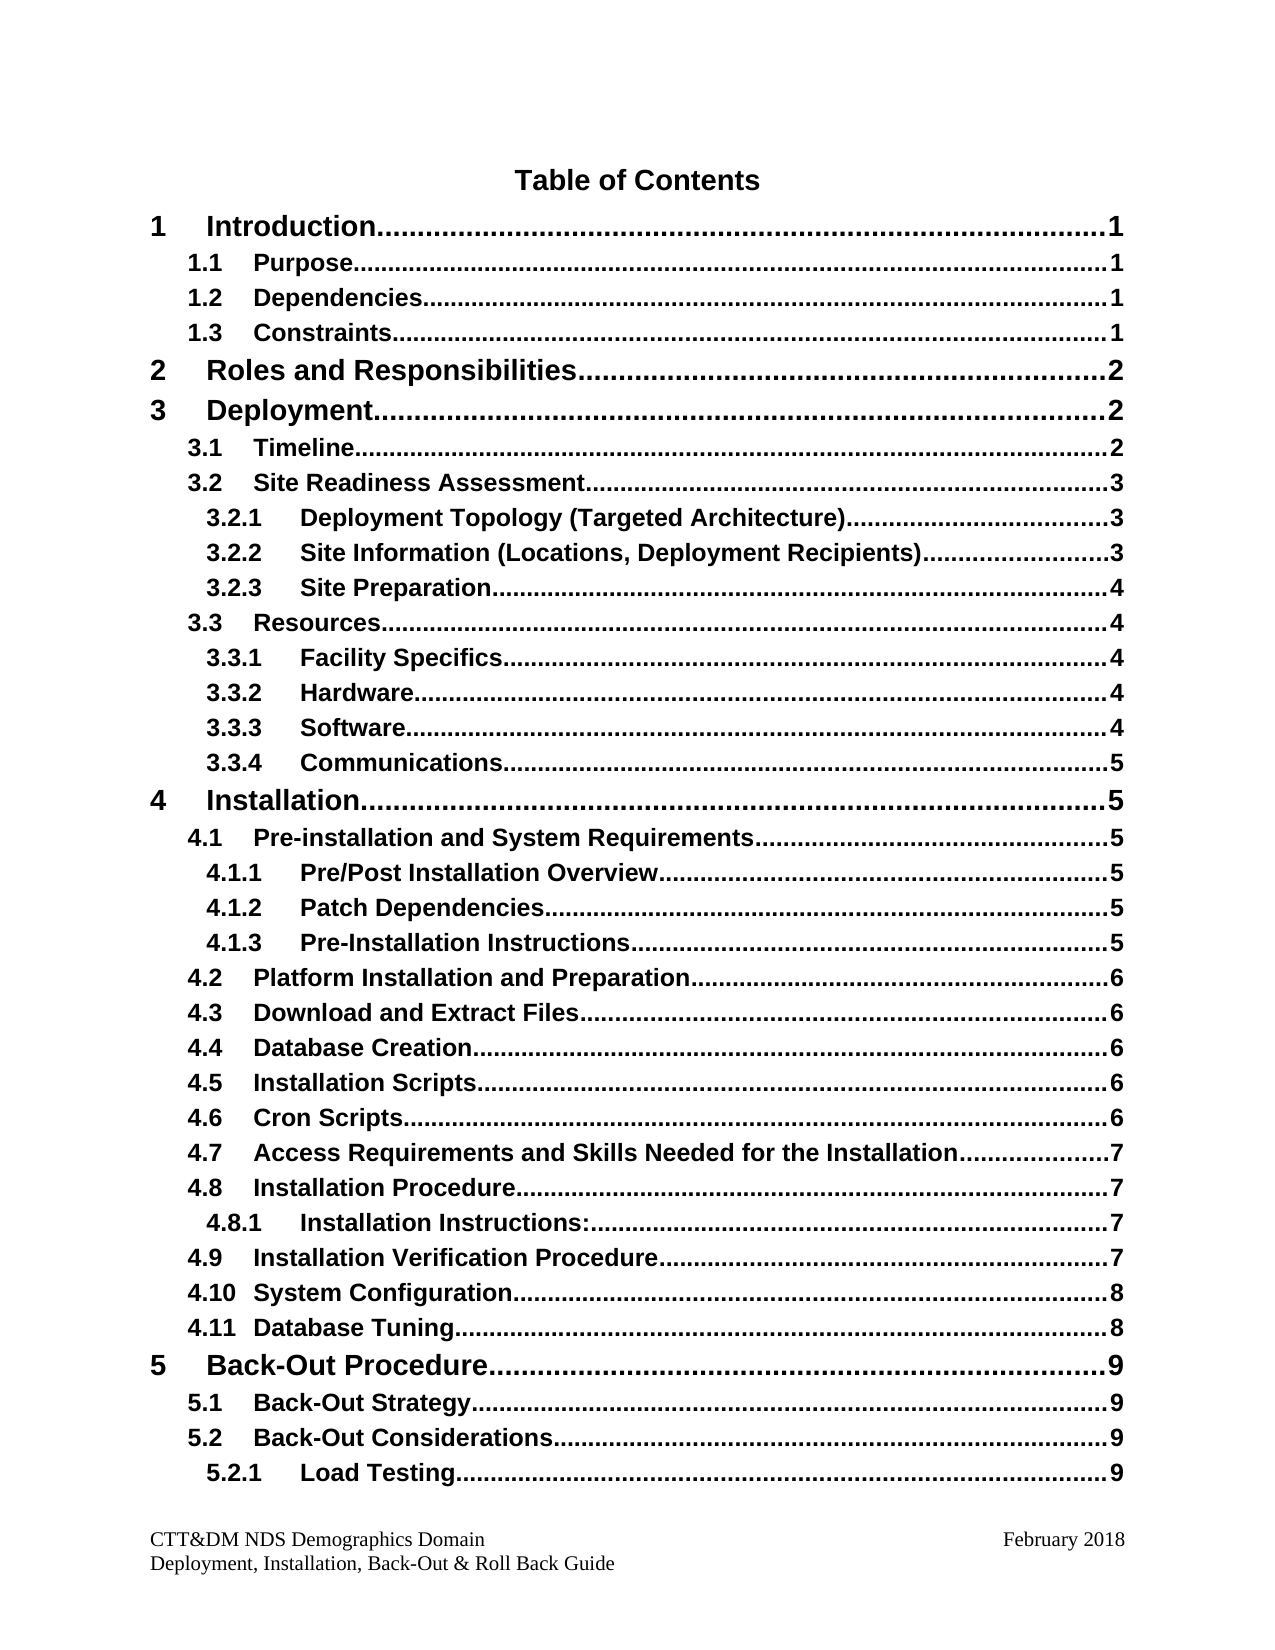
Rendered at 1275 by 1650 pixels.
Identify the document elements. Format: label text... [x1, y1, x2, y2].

text 3.1 Timeline 2 [187, 433, 1125, 462]
text 4.1.2 Patch Dependencies 5 [206, 893, 1125, 921]
text 4.4 Database Creation 6 [187, 1033, 1125, 1061]
text 4.5 Installation Scripts 6 [187, 1068, 1125, 1096]
text 3.3.2 Hardware 4 [206, 678, 1125, 707]
text 4.8 Installation Procedure 7 [187, 1173, 1125, 1201]
text 4.3 Download and Extract Files 6 [187, 998, 1125, 1026]
text 5.1 Back-Out Strategy 9 [187, 1387, 1125, 1416]
text 4.2 Platform Installation and Preparation 6 [187, 963, 1125, 991]
text 3.2 Site Readiness Assessment 3 [187, 468, 1125, 497]
text 4.1.3 Pre-Installation Instructions 5 [206, 928, 1125, 956]
text 2 Roles and Responsibilities 2 [150, 353, 1125, 387]
text 1 Introduction 1 [150, 208, 1125, 242]
text 5.2 Back-Out Considerations 9 [187, 1422, 1125, 1451]
text 3.3.4 Communications 5 [206, 748, 1125, 777]
text 4.1 Pre-installation and System Requirements 5 [187, 823, 1125, 851]
text 4 Installation 5 [150, 783, 1125, 816]
text 4.8.1 Installation Instructions: 7 [206, 1208, 1125, 1236]
text 3.3 Resources 4 [187, 608, 1125, 637]
text 4.6 Cron Scripts 6 [187, 1103, 1125, 1131]
text 5 Back-Out Procedure 9 [150, 1348, 1125, 1381]
text 4.7 Access Requirements and Skills Needed for the Installation 7 [187, 1138, 1125, 1166]
text 1.3 Constraints 1 [187, 318, 1125, 347]
text 1.2 Dependencies 1 [187, 283, 1125, 312]
text 3.2.3 Site Preparation 4 [206, 573, 1125, 602]
text 4.1.1 Pre/Post Installation Overview 5 [206, 858, 1125, 886]
text 3.2.1 Deployment Topology (Targeted Architecture) 3 [206, 503, 1125, 532]
text 5.2.1 Load Testing 9 [206, 1457, 1125, 1486]
text 4.10 System Configuration 8 [187, 1278, 1125, 1306]
title Table of Contents [150, 162, 1125, 196]
text 3.3.3 Software 4 [206, 713, 1125, 742]
text 3.2.2 Site Information (Locations, Deployment Recipients) 3 [206, 538, 1125, 567]
text 3 Deployment 2 [150, 393, 1125, 427]
text 4.11 Database Tuning 8 [187, 1313, 1125, 1341]
text 3.3.1 Facility Specifics 4 [206, 643, 1125, 672]
text 4.9 Installation Verification Procedure 7 [187, 1243, 1125, 1271]
text 1.1 Purpose 1 [187, 248, 1125, 277]
